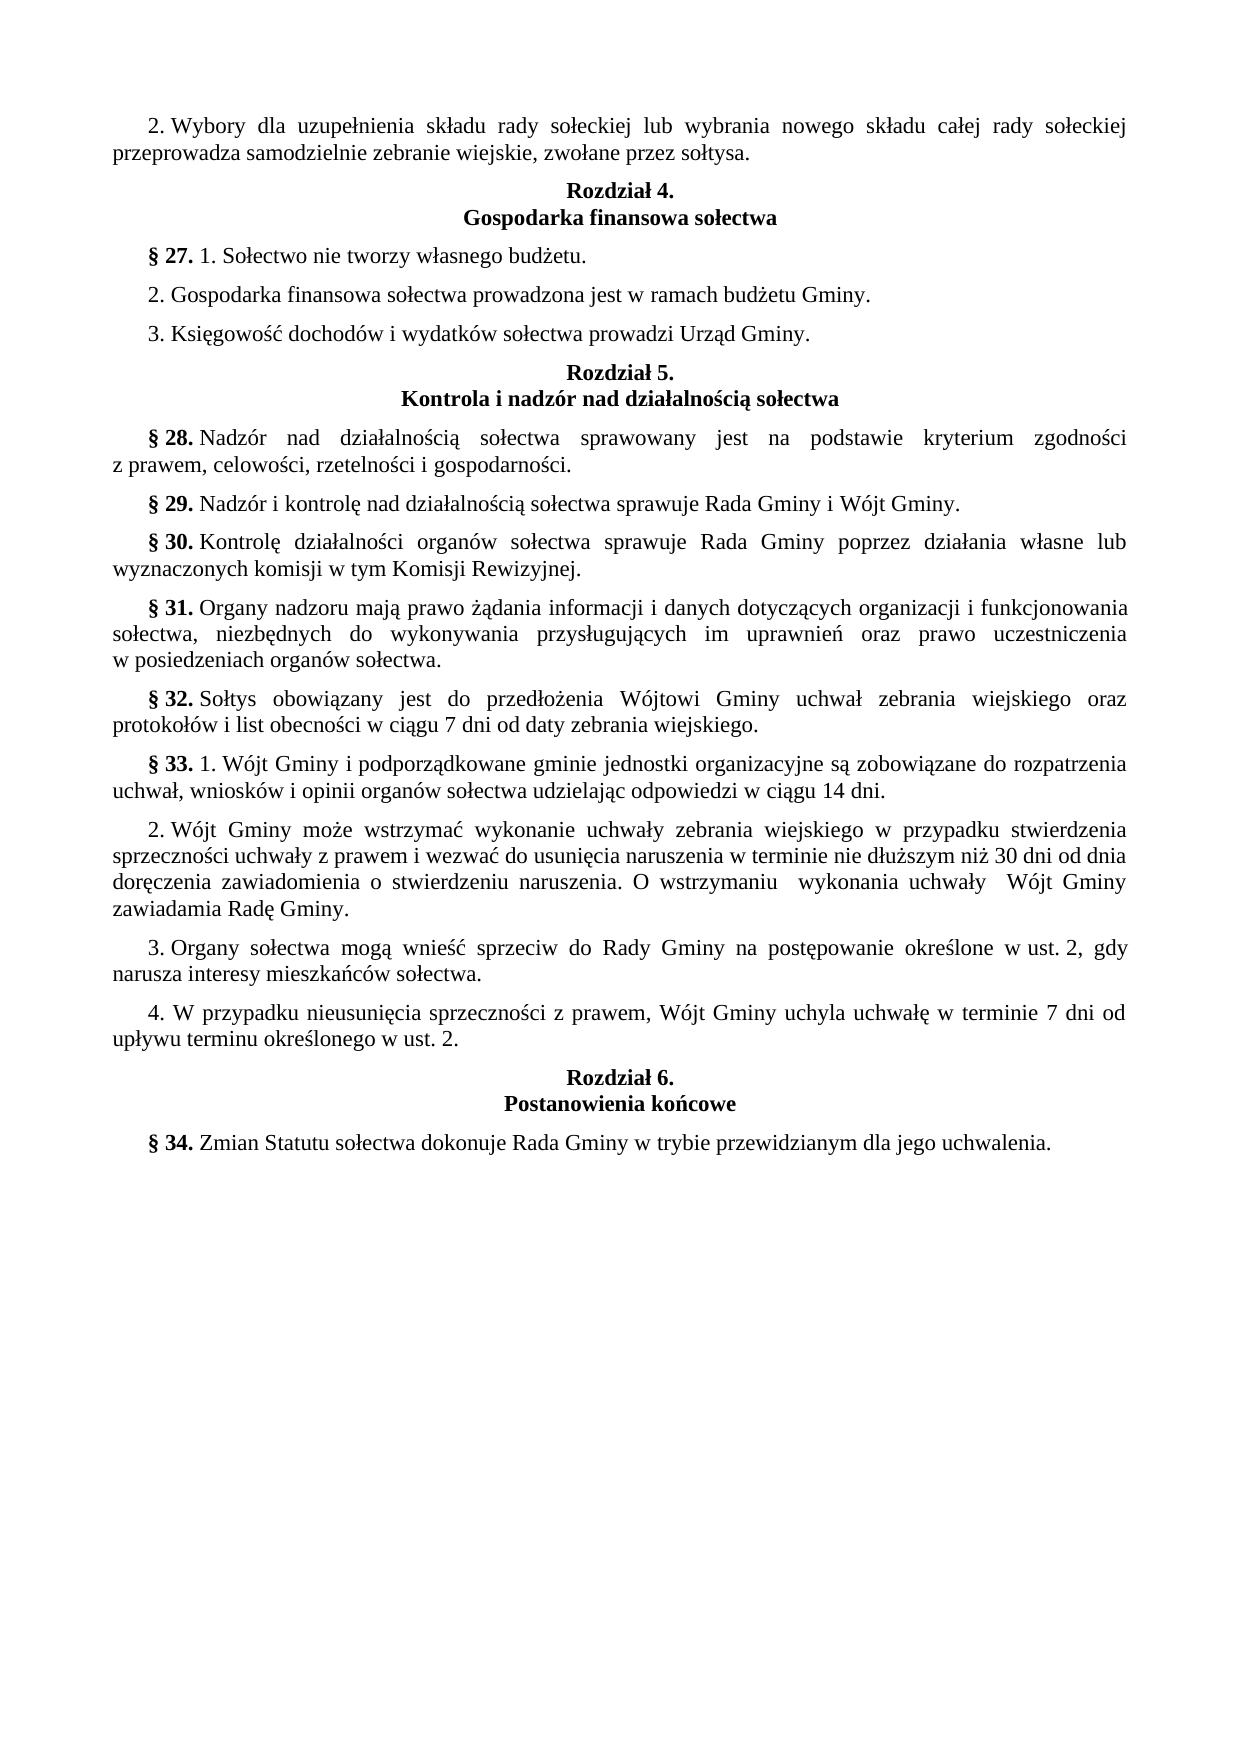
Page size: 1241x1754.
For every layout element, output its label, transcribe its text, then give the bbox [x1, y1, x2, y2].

text § 29. Nadzór i kontrolę nad działalnością sołectwa sprawuje Rada Gminy i Wójt Gminy. [112, 489, 1128, 516]
text § 27. 1. Sołectwo nie tworzy własnego budżetu. [112, 243, 1128, 269]
text Rozdział 4. Gospodarka finansowa sołectwa [112, 177, 1128, 230]
text 2. Wójt Gminy może wstrzymać wykonanie uchwały zebrania wiejskiego w przypadku stwierdzenia sprzeczności uchwały z prawem i wezwać do usunięcia naruszenia w terminie nie dłuższym niż 30 dni od dnia doręczenia zawiadomienia o stwierdzeniu naruszenia. O wstrzymaniu wykonania uchwały Wójt Gminy zawiadamia Radę Gminy. [112, 816, 1128, 921]
text § 34. Zmian Statutu sołectwa dokonuje Rada Gminy w trybie przewidzianym dla jego uchwalenia. [112, 1129, 1128, 1156]
text Rozdział 5. Kontrola i nadzór nad działalnością sołectwa [112, 359, 1128, 412]
text § 32. Sołtys obowiązany jest do przedłożenia Wójtowi Gminy uchwał zebrania wiejskiego oraz protokołów i list obecności w ciągu 7 dni od daty zebrania wiejskiego. [112, 685, 1128, 738]
text 3. Organy sołectwa mogą wnieść sprzeciw do Rady Gminy na postępowanie określone w ust. 2, gdy narusza interesy mieszkańców sołectwa. [112, 933, 1128, 986]
text § 31. Organy nadzoru mają prawo żądania informacji i danych dotyczących organizacji i funkcjonowania sołectwa, niezbędnych do wykonywania przysługujących im uprawnień oraz prawo uczestniczenia w posiedzeniach organów sołectwa. [112, 594, 1128, 673]
text § 33. 1. Wójt Gminy i podporządkowane gminie jednostki organizacyjne są zobowiązane do rozpatrzenia uchwał, wniosków i opinii organów sołectwa udzielając odpowiedzi w ciągu 14 dni. [112, 750, 1128, 803]
text 2. Wybory dla uzupełnienia składu rady sołeckiej lub wybrania nowego składu całej rady sołeckiej przeprowadza samodzielnie zebranie wiejskie, zwołane przez sołtysa. [112, 112, 1128, 165]
text § 28. Nadzór nad działalnością sołectwa sprawowany jest na podstawie kryterium zgodności z prawem, celowości, rzetelności i gospodarności. [112, 424, 1128, 477]
text 4. W przypadku nieusunięcia sprzeczności z prawem, Wójt Gminy uchyla uchwałę w terminie 7 dni od upływu terminu określonego w ust. 2. [112, 999, 1128, 1051]
text § 30. Kontrolę działalności organów sołectwa sprawuje Rada Gminy poprzez działania własne lub wyznaczonych komisji w tym Komisji Rewizyjnej. [112, 528, 1128, 581]
text 2. Gospodarka finansowa sołectwa prowadzona jest w ramach budżetu Gminy. [112, 281, 1128, 308]
text Rozdział 6. Postanowienia końcowe [112, 1064, 1128, 1117]
text 3. Księgowość dochodów i wydatków sołectwa prowadzi Urząd Gminy. [112, 320, 1128, 347]
